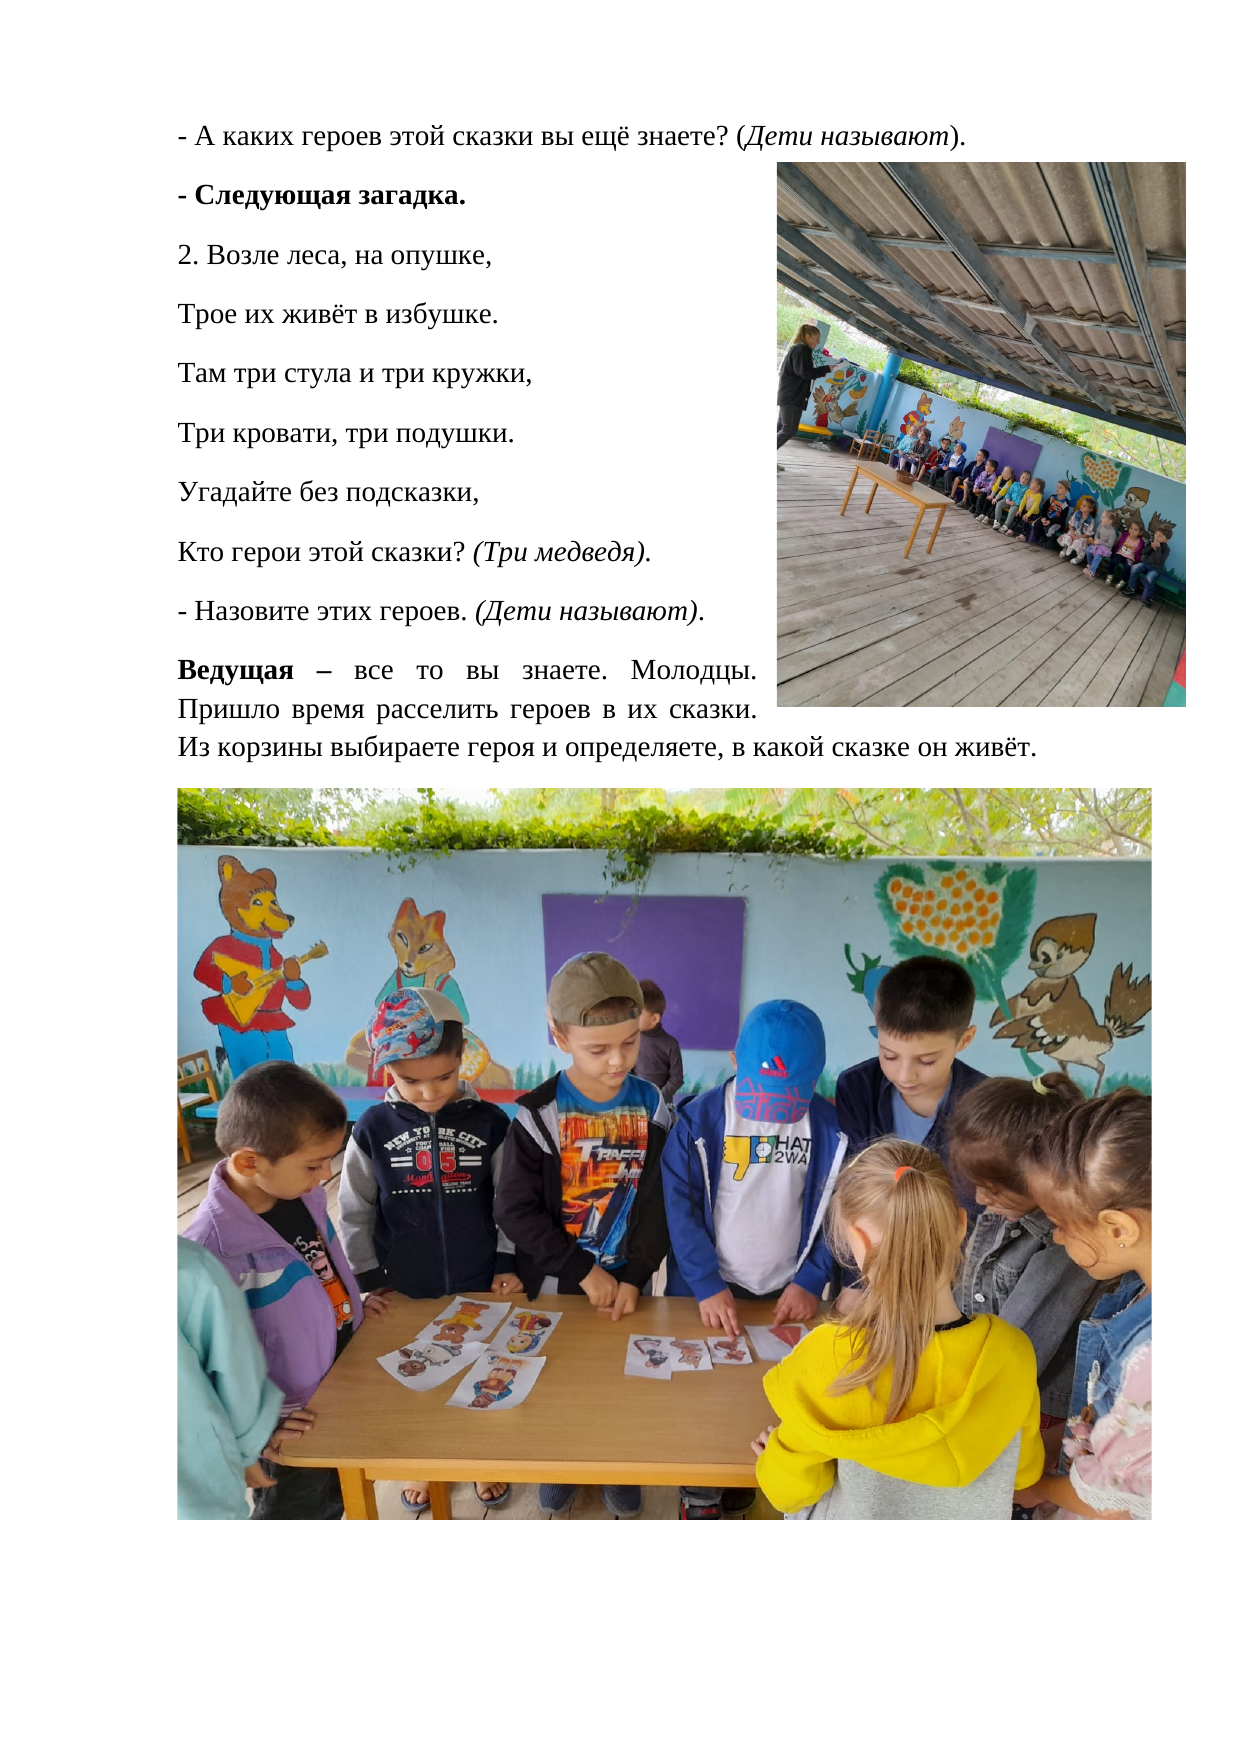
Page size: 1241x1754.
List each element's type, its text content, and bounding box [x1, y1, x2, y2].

text 2. Возле леса, на опушке, [177, 237, 776, 270]
text Ведущая – все то вы знаете. Молодцы. Пришло время расселить героев в их сказки. Из корзины выбираете героя и определяете, в какой сказке он живёт. [177, 652, 1152, 763]
text - Назовите этих героев. (Дети называют). [177, 593, 776, 627]
text Трое их живёт в избушке. [177, 296, 776, 330]
picture [177, 788, 1152, 1520]
text - Следующая загадка. [177, 177, 776, 211]
picture [776, 162, 1186, 706]
text Угадайте без подсказки, [177, 474, 776, 508]
text Три кровати, три подушки. [177, 415, 776, 448]
text - А каких героев этой сказки вы ещё знаете? (Дети называют). [177, 118, 1152, 152]
text Там три стула и три кружки, [177, 356, 776, 389]
text Кто герои этой сказки? (Три медведя). [177, 534, 776, 567]
